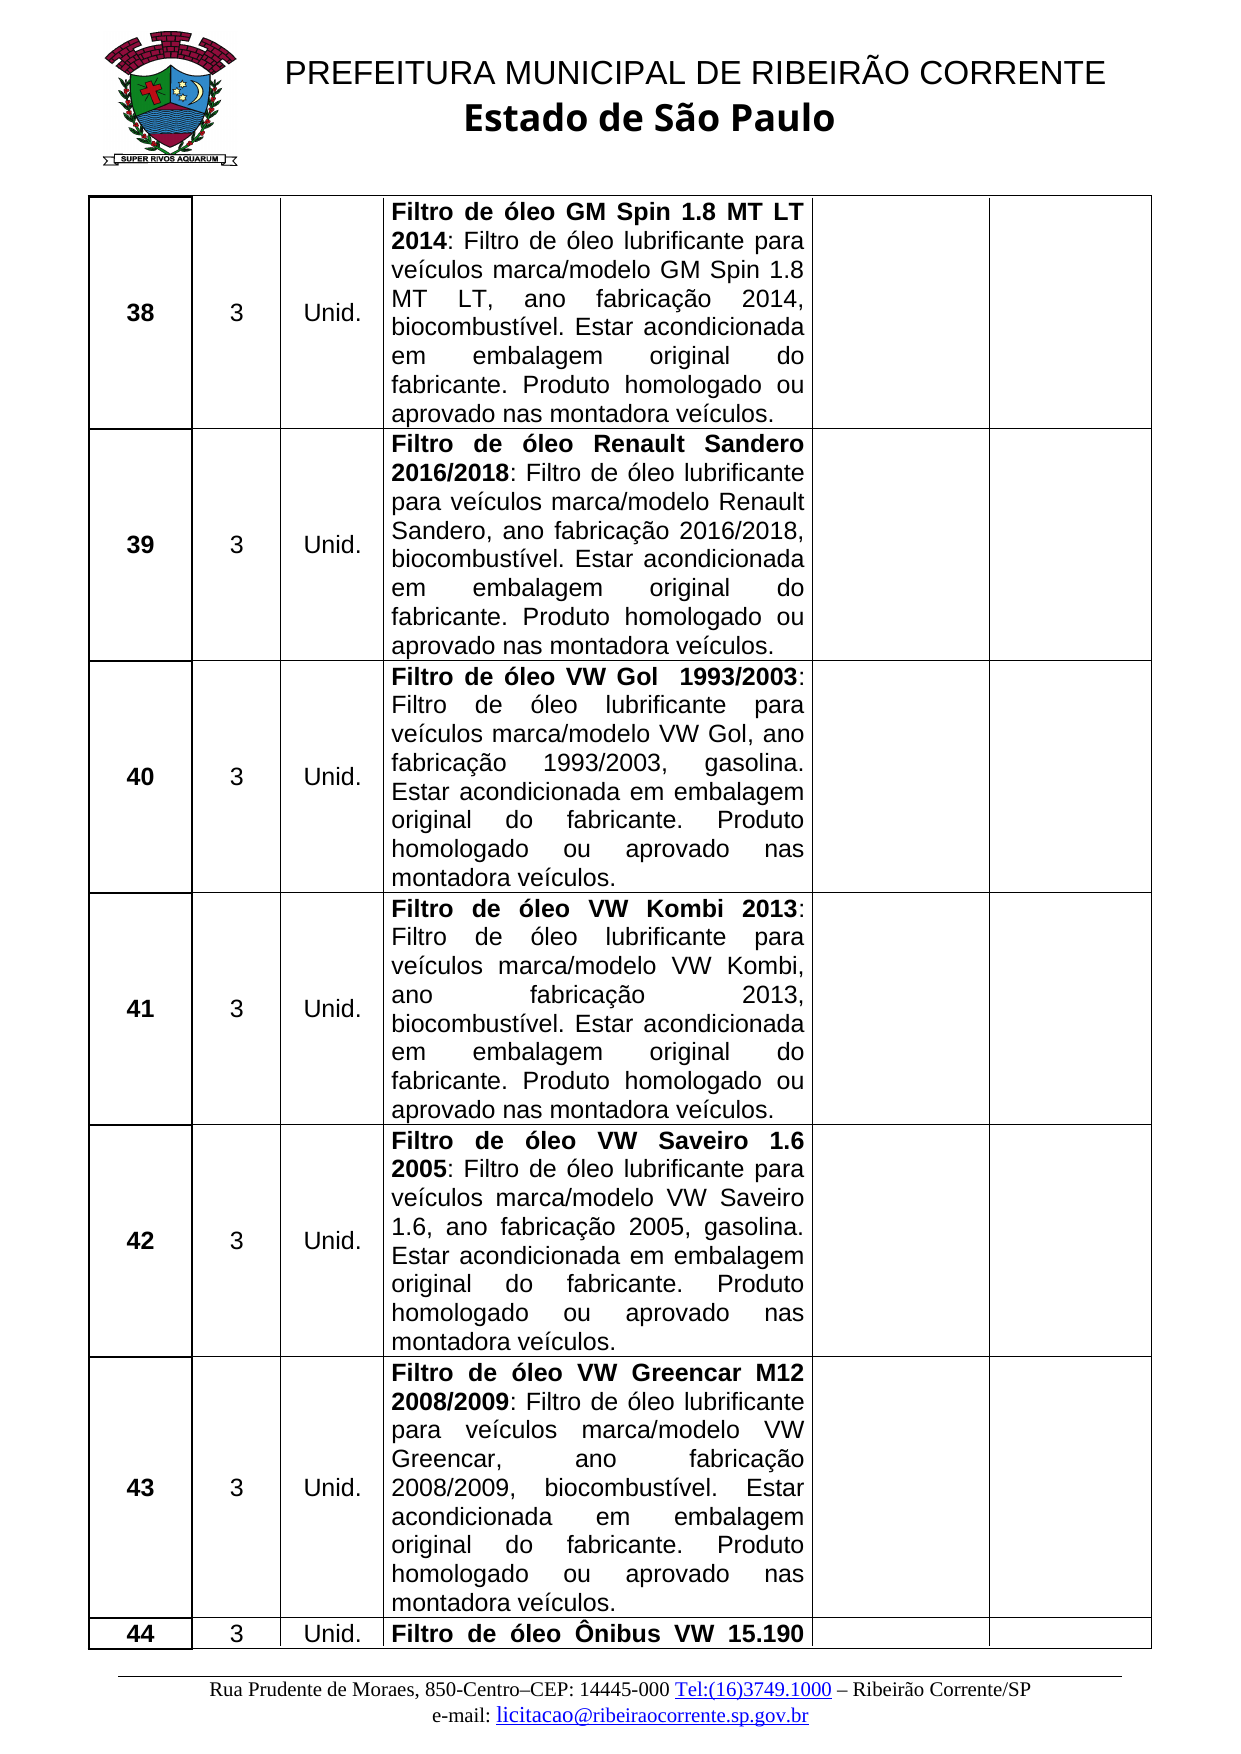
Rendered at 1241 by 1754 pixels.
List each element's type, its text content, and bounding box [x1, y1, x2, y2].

table_cell Unid. [281, 661, 383, 892]
table_cell [813, 893, 989, 1124]
picture [102, 31, 238, 166]
table_cell 3 [193, 893, 280, 1124]
table_cell [990, 661, 1151, 892]
table_cell Filtro de óleo GM Spin 1.8 MT LT 2014: Filtro de óleo lubrificante para veículos marca/modelo GM Spin 1.8 MT LT, ano fabricação 2014, biocombustível. Estar acondicionada em embalagem original do fabricante. Produto homologado ou aprovado nas montadora veículos. [384, 196, 812, 427]
table_cell 44 [90, 1619, 191, 1647]
table_cell [813, 429, 989, 659]
table_cell Filtro de óleo VW Kombi 2013: Filtro de óleo lubrificante para veículos marca/modelo VW Kombi, ano fabricação 2013, biocombustível. Estar acondicionada em embalagem original do fabricante. Produto homologado ou aprovado nas montadora veículos. [384, 893, 812, 1124]
table_cell 3 [193, 1618, 281, 1647]
table_cell 43 [90, 1358, 191, 1617]
table_cell [990, 1125, 1151, 1356]
table_cell Filtro de óleo VW Greencar M12 2008/2009: Filtro de óleo lubrificante para veículos marca/modelo VW Greencar, ano fabricação 2008/2009, biocombustível. Estar acondicionada em embalagem original do fabricante. Produto homologado ou aprovado nas montadora veículos. [384, 1357, 812, 1617]
table_cell 3 [193, 196, 281, 427]
table_cell Filtro de óleo VW Saveiro 1.6 2005: Filtro de óleo lubrificante para veículos marca/modelo VW Saveiro 1.6, ano fabricação 2005, gasolina. Estar acondicionada em embalagem original do fabricante. Produto homologado ou aprovado nas montadora veículos. [384, 1125, 812, 1356]
table_cell [813, 1125, 989, 1356]
table_cell [812, 1618, 989, 1647]
table_cell [813, 661, 989, 892]
table_cell 3 [193, 1125, 280, 1356]
table_cell 3 [193, 1357, 280, 1617]
table_cell Unid. [281, 1357, 383, 1617]
table_cell 40 [90, 662, 191, 892]
table_cell Unid. [281, 1618, 384, 1647]
table_cell Unid. [281, 893, 383, 1124]
table_cell 38 [90, 198, 191, 427]
table_cell Unid. [281, 1125, 383, 1356]
table_cell [990, 893, 1151, 1124]
table_cell [813, 1357, 989, 1617]
table_cell [990, 196, 1151, 427]
table_cell 3 [193, 661, 280, 892]
table_cell 41 [90, 894, 191, 1124]
table_cell 42 [90, 1126, 191, 1356]
table_cell [990, 1618, 1151, 1647]
table_cell 3 [193, 429, 280, 659]
table_cell [812, 196, 989, 427]
table_cell [990, 1357, 1151, 1617]
table_cell 39 [90, 430, 191, 659]
table_cell Unid. [281, 429, 383, 659]
table_cell Filtro de óleo Renault Sandero 2016/2018: Filtro de óleo lubrificante para veículos marca/modelo Renault Sandero, ano fabricação 2016/2018, biocombustível. Estar acondicionada em embalagem original do fabricante. Produto homologado ou aprovado nas montadora veículos. [384, 429, 812, 659]
table_cell [990, 429, 1151, 659]
table_cell Unid. [281, 196, 384, 427]
table_cell Filtro de óleo VW Gol 1993/2003: Filtro de óleo lubrificante para veículos marca/modelo VW Gol, ano fabricação 1993/2003, gasolina. Estar acondicionada em embalagem original do fabricante. Produto homologado ou aprovado nas montadora veículos. [384, 661, 812, 892]
